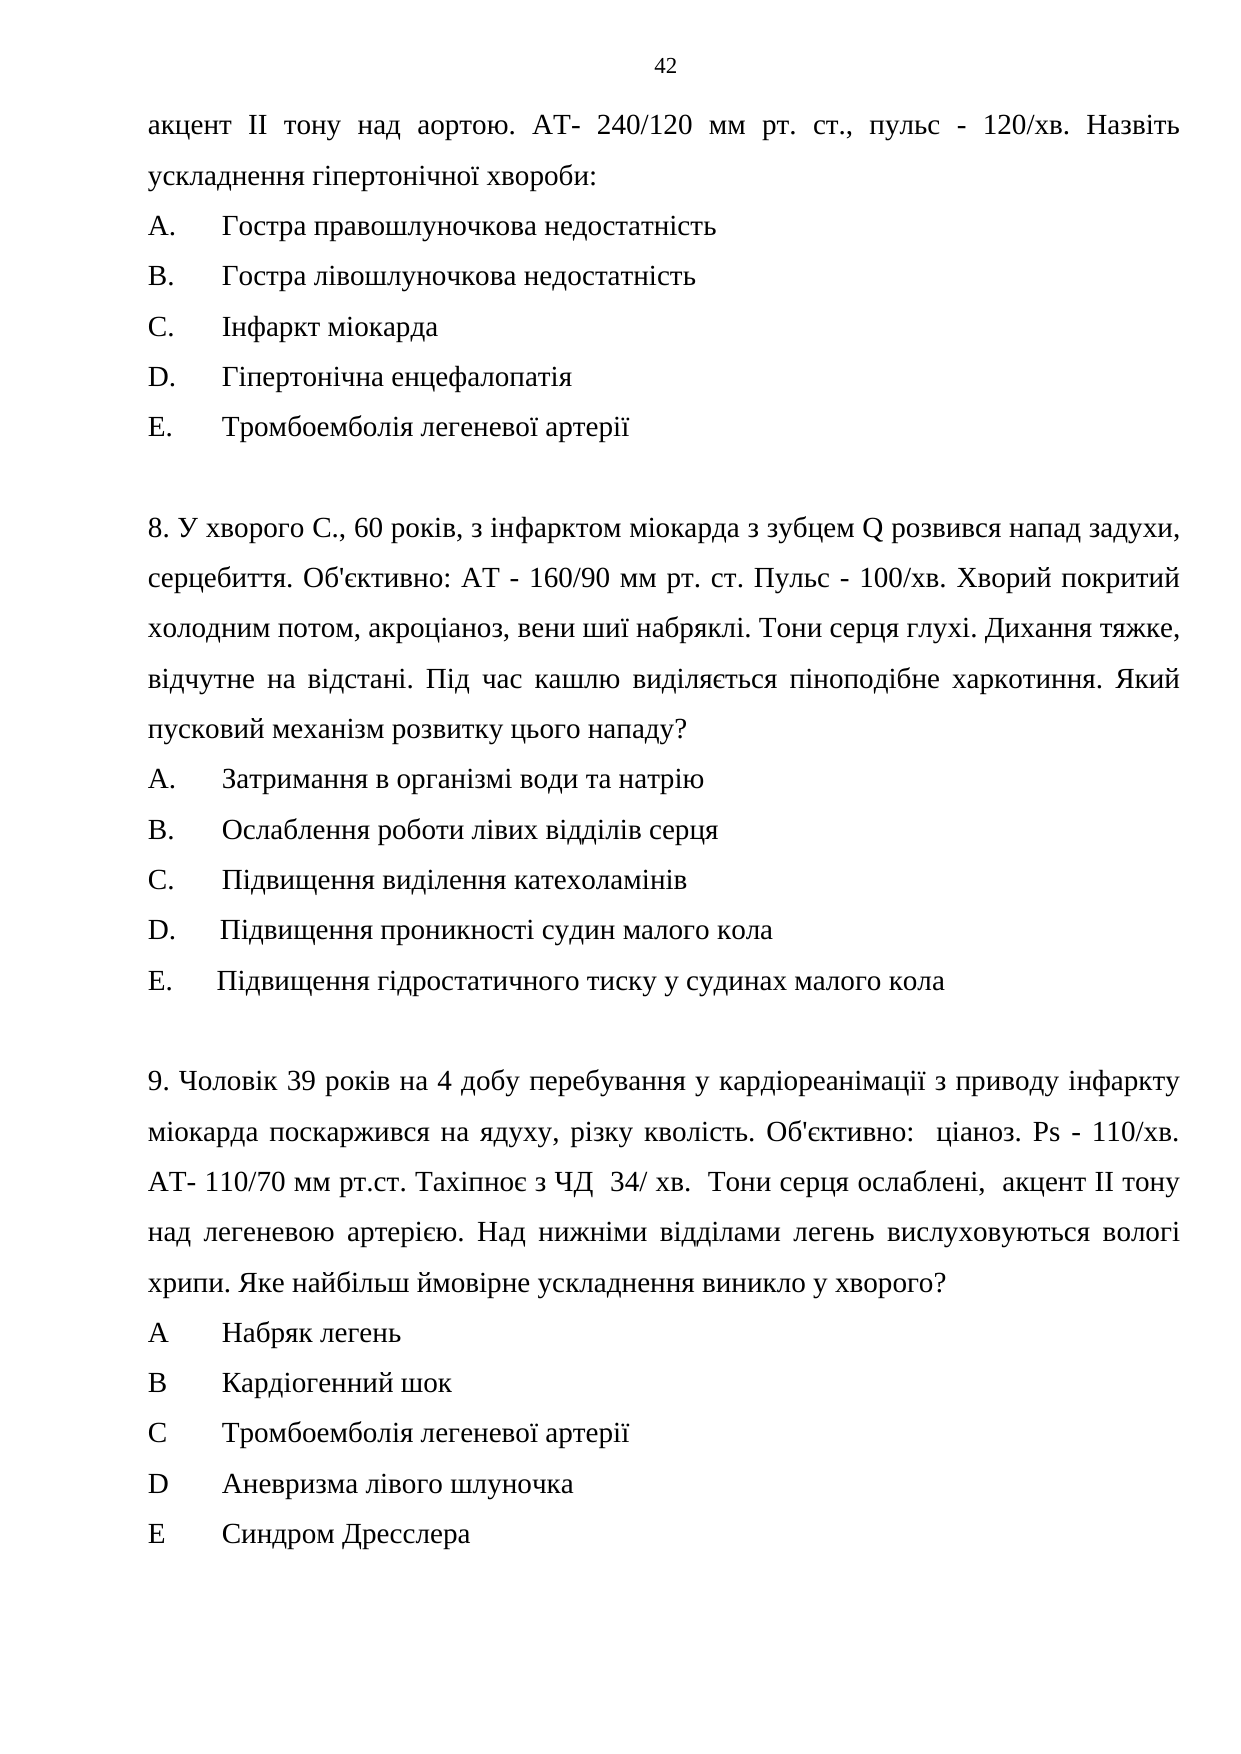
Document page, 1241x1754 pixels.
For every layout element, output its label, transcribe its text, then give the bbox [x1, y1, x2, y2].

text A. Гостра правошлуночкова недостатність [148, 208, 1181, 242]
text C Тромбоемболія легеневої артерії [148, 1416, 1181, 1449]
text C. Підвищення виділення катехоламінів [148, 862, 1181, 896]
text C. Інфаркт міокарда [148, 309, 1181, 342]
text A. Затримання в організмі води та натрію [148, 762, 1181, 795]
text 8. У хворого С., 60 років, з інфарктом міокарда з зубцем Q розвився напад задухи, серцебиття. Об'єктивно: AT - 160/90 мм рт. ст. Пульс - 100/хв. Хворий покритий холодним потом, акроціаноз, вени шиї набряклі. Тони серця глухі. Дихання тяжке, відчутне на відстані. Під час кашлю виділяється піноподібне харкотиння. Який пусковий механізм розвитку цього нападу? [148, 510, 1181, 745]
text D. Підвищення проникності судин малого кола [148, 912, 1181, 946]
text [148, 107, 1181, 191]
text E Синдром Дресслера [148, 1516, 1181, 1550]
text E. Тромбоемболія легеневої артерії [148, 409, 1181, 443]
text Е. Підвищення гідростатичного тиску у судинах малого кола [148, 963, 1181, 996]
text B Кардіогенний шок [148, 1365, 1181, 1399]
text D. Гіпертонічна енцефалопатія [148, 359, 1181, 393]
text D Аневризма лівого шлуночка [148, 1466, 1181, 1499]
text B. Ослаблення роботи лівих відділів серця [148, 812, 1181, 845]
text 9. Чоловік 39 років на 4 добу перебування у кардіореанімації з приводу інфаркту міокарда поскаржився на ядуху, різку кволість. Об'єктивно: ціаноз. Ps - 110/хв. АТ- 110/70 мм рт.ст. Тахіпноє з ЧД 34/ хв. Тони серця ослаблені, акцент ІІ тону над легеневою артерією. Над нижніми відділами легень вислуховуються вологі хрипи. Яке найбільш ймовірне ускладнення виникло у хворого? [148, 1063, 1181, 1298]
text A Набряк легень [148, 1315, 1181, 1348]
text B. Гостра лівошлуночкова недостатність [148, 258, 1181, 292]
